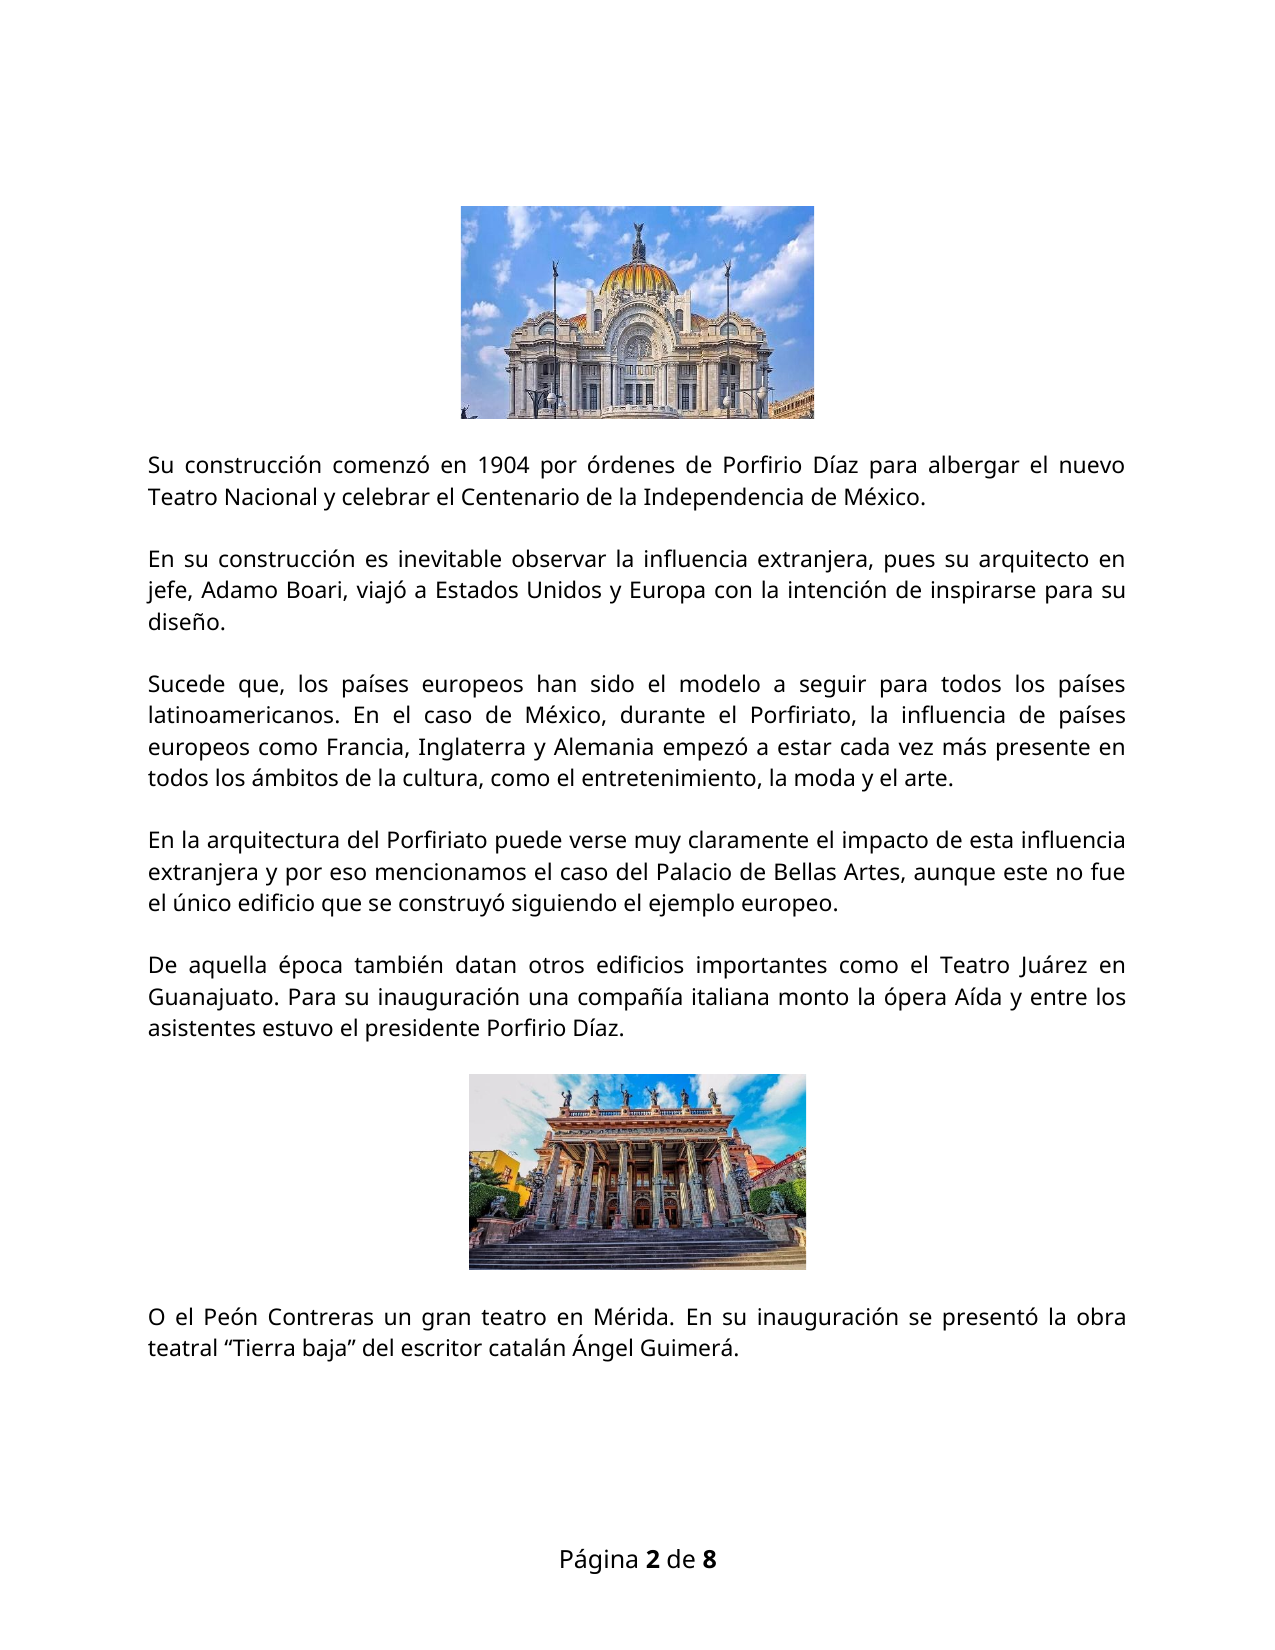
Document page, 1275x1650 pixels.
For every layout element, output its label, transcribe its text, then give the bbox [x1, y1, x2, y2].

picture [460, 206, 815, 419]
text Su construcción comenzó en 1904 por órdenes de Porfirio Díaz para albergar el nuevo Teatro Nacional y celebrar el Centenario de la Independencia de México. [148, 449, 1127, 512]
text Sucede que, los países europeos han sido el modelo a seguir para todos los países latinoamericanos. En el caso de México, durante el Porfiriato, la influencia de países europeos como Francia, Inglaterra y Alemania empezó a estar cada vez más presente en todos los ámbitos de la cultura, como el entretenimiento, la moda y el arte. [148, 668, 1127, 793]
text En su construcción es inevitable observar la influencia extranjera, pues su arquitecto en jefe, Adamo Boari, viajó a Estados Unidos y Europa con la intención de inspirarse para su diseño. [148, 543, 1127, 637]
text De aquella época también datan otros edificios importantes como el Teatro Juárez en Guanajuato. Para su inauguración una compañía italiana monto la ópera Aída y entre los asistentes estuvo el presidente Porfirio Díaz. [148, 949, 1127, 1043]
text O el Peón Contreras un gran teatro en Mérida. En su inauguración se presentó la obra teatral “Tierra baja” del escritor catalán Ángel Guimerá. [148, 1300, 1127, 1363]
text En la arquitectura del Porfiriato puede verse muy claramente el impacto de esta influencia extranjera y por eso mencionamos el caso del Palacio de Bellas Artes, aunque este no fue el único edificio que se construyó siguiendo el ejemplo europeo. [148, 824, 1127, 918]
picture [749, 1087, 760, 1093]
picture [469, 1074, 807, 1270]
